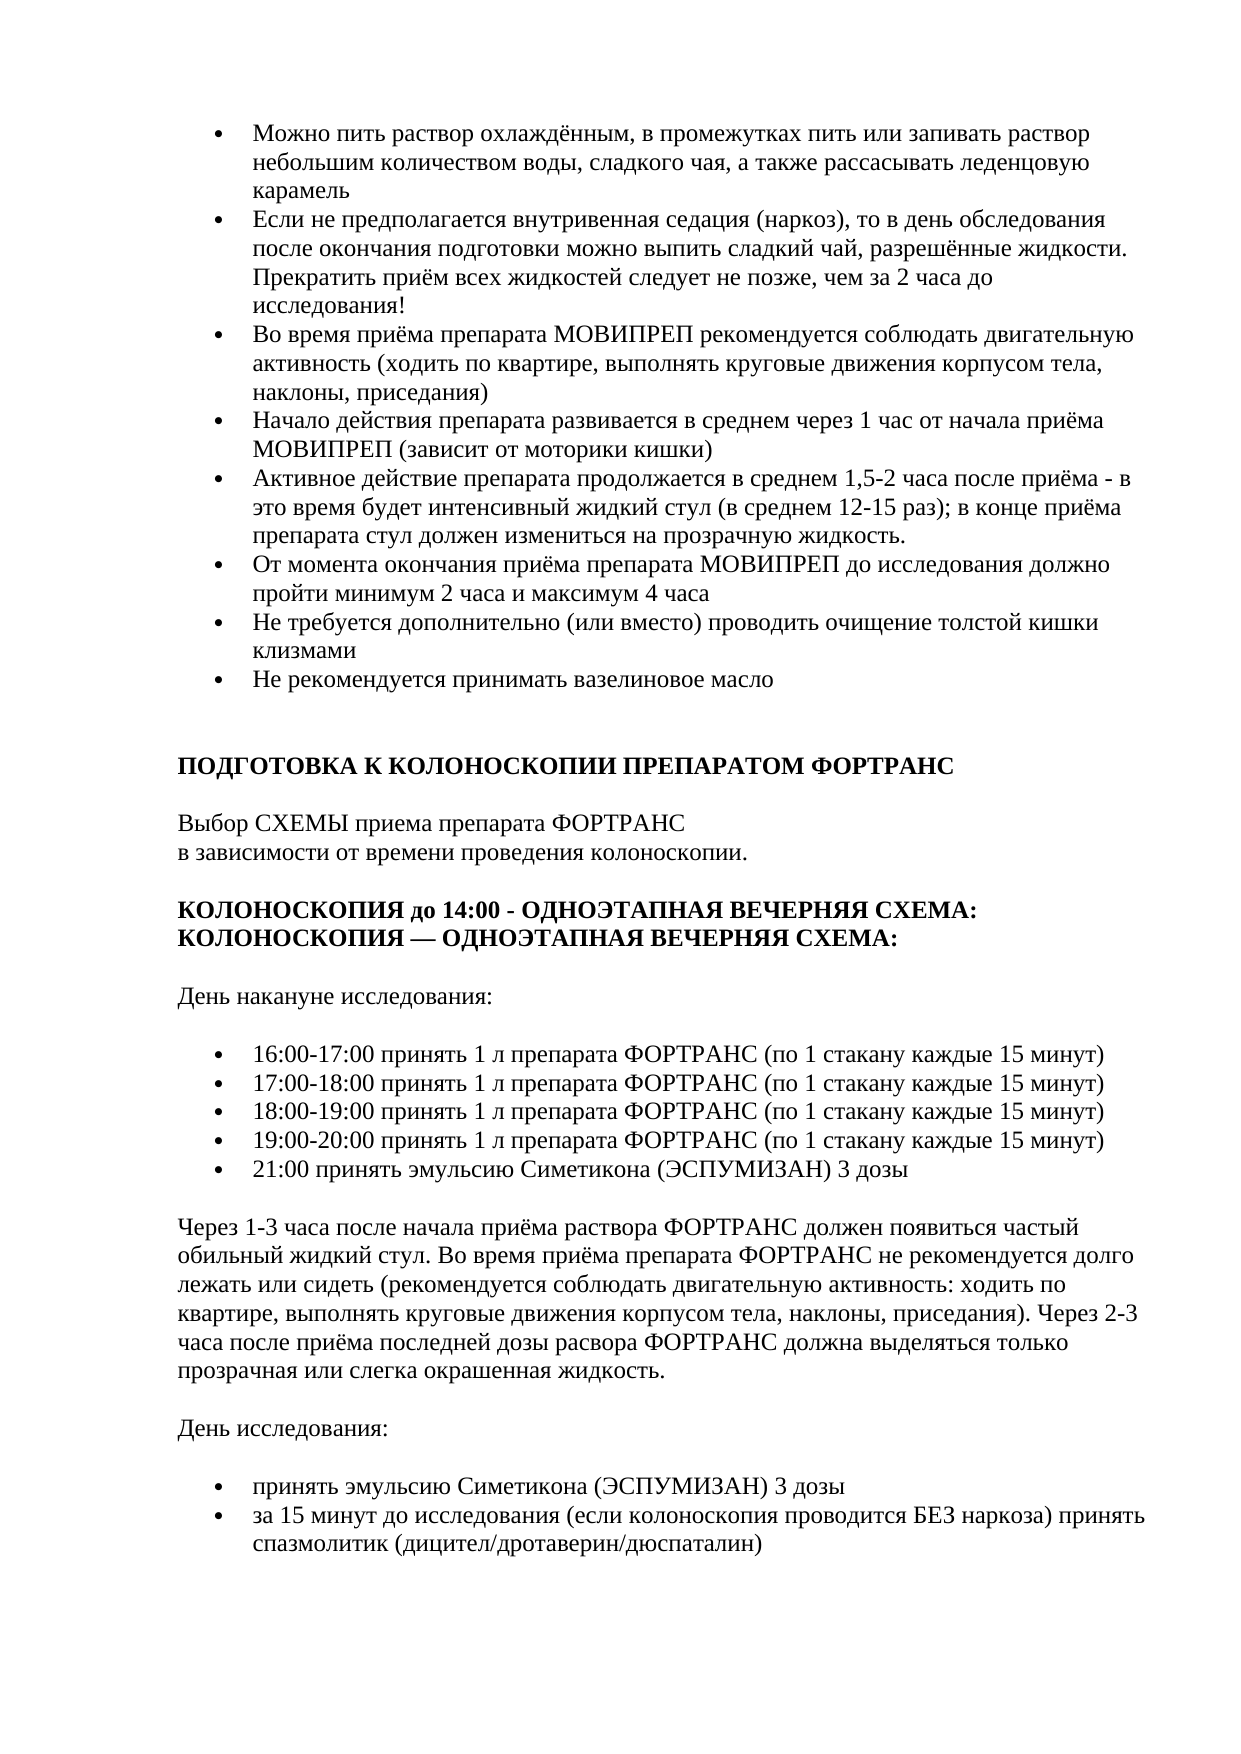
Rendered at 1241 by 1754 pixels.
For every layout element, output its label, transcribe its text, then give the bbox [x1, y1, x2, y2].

list Начало действия препарата развивается в среднем через 1 час от начала приёма МОВИПРЕП (зависит от моторики кишки) [215, 406, 1152, 463]
list Активное действие препарата продолжается в среднем 1,5-2 часа после приёма - в это время будет интенсивный жидкий стул (в среднем 12-15 раз); в конце приёма препарата стул должен измениться на прозрачную жидкость. [215, 463, 1152, 549]
list принять эмульсию Симетикона (ЭСПУМИЗАН) 3 дозы [215, 1471, 1152, 1500]
text Через 1-3 часа после начала приёма раствора ФОРТРАНС должен появиться частый обильный жидкий стул. Во время приёма препарата ФОРТРАНС не рекомендуется долго лежать или сидеть (рекомендуется соблюдать двигательную активность: ходить по квартире, выполнять круговые движения корпусом тела, наклоны, приседания). Через 2-3 часа после приёма последней дозы расвора ФОРТРАНС должна выделяться только прозрачная или слегка окрашенная жидкость. День исследования: [177, 1212, 1152, 1442]
list 19:00-20:00 принять 1 л препарата ФОРТРАНС (по 1 стакану каждые 15 минут) [215, 1125, 1152, 1154]
list 21:00 принять эмульсию Симетикона (ЭСПУМИЗАН) 3 дозы [215, 1154, 1152, 1183]
list Не требуется дополнительно (или вместо) проводить очищение толстой кишки клизмами [215, 607, 1152, 664]
list Во время приёма препарата МОВИПРЕП рекомендуется соблюдать двигательную активность (ходить по квартире, выполнять круговые движения корпусом тела, наклоны, приседания) [215, 319, 1152, 406]
list 17:00-18:00 принять 1 л препарата ФОРТРАНС (по 1 стакану каждые 15 минут) [215, 1068, 1152, 1096]
list Если не предполагается внутривенная седация (наркоз), то в день обследования после окончания подготовки можно выпить сладкий чай, разрешённые жидкости. Прекратить приём всех жидкостей следует не позже, чем за 2 часа до исследования! [215, 204, 1152, 319]
list 16:00-17:00 принять 1 л препарата ФОРТРАНС (по 1 стакану каждые 15 минут) [215, 1039, 1152, 1068]
list Не рекомендуется принимать вазелиновое масло [215, 664, 1152, 693]
text ПОДГОТОВКА К КОЛОНОСКОПИИ ПРЕПАРАТОМ ФОРТРАНС Выбор СХЕМЫ приема препарата ФОРТРАНС в зависимости от времени проведения колоноскопии. КОЛОНОСКОПИЯ до 14:00 - ОДНОЭТАПНАЯ ВЕЧЕРНЯЯ СХЕМА: КОЛОНОСКОПИЯ — ОДНОЭТАПНАЯ ВЕЧЕРНЯЯ СХЕМА: День накануне исследования: [177, 722, 1152, 1010]
list 18:00-19:00 принять 1 л препарата ФОРТРАНС (по 1 стакану каждые 15 минут) [215, 1096, 1152, 1125]
list От момента окончания приёма препарата МОВИПРЕП до исследования должно пройти минимум 2 часа и максимум 4 часа [215, 549, 1152, 607]
list Можно пить раствор охлаждённым, в промежутках пить или запивать раствор небольшим количеством воды, сладкого чая, а также рассасывать леденцовую карамель [215, 118, 1152, 204]
list за 15 минут до исследования (если колоноскопия проводится БЕЗ наркоза) принять спазмолитик (дицител/дротаверин/дюспаталин) [215, 1500, 1152, 1557]
